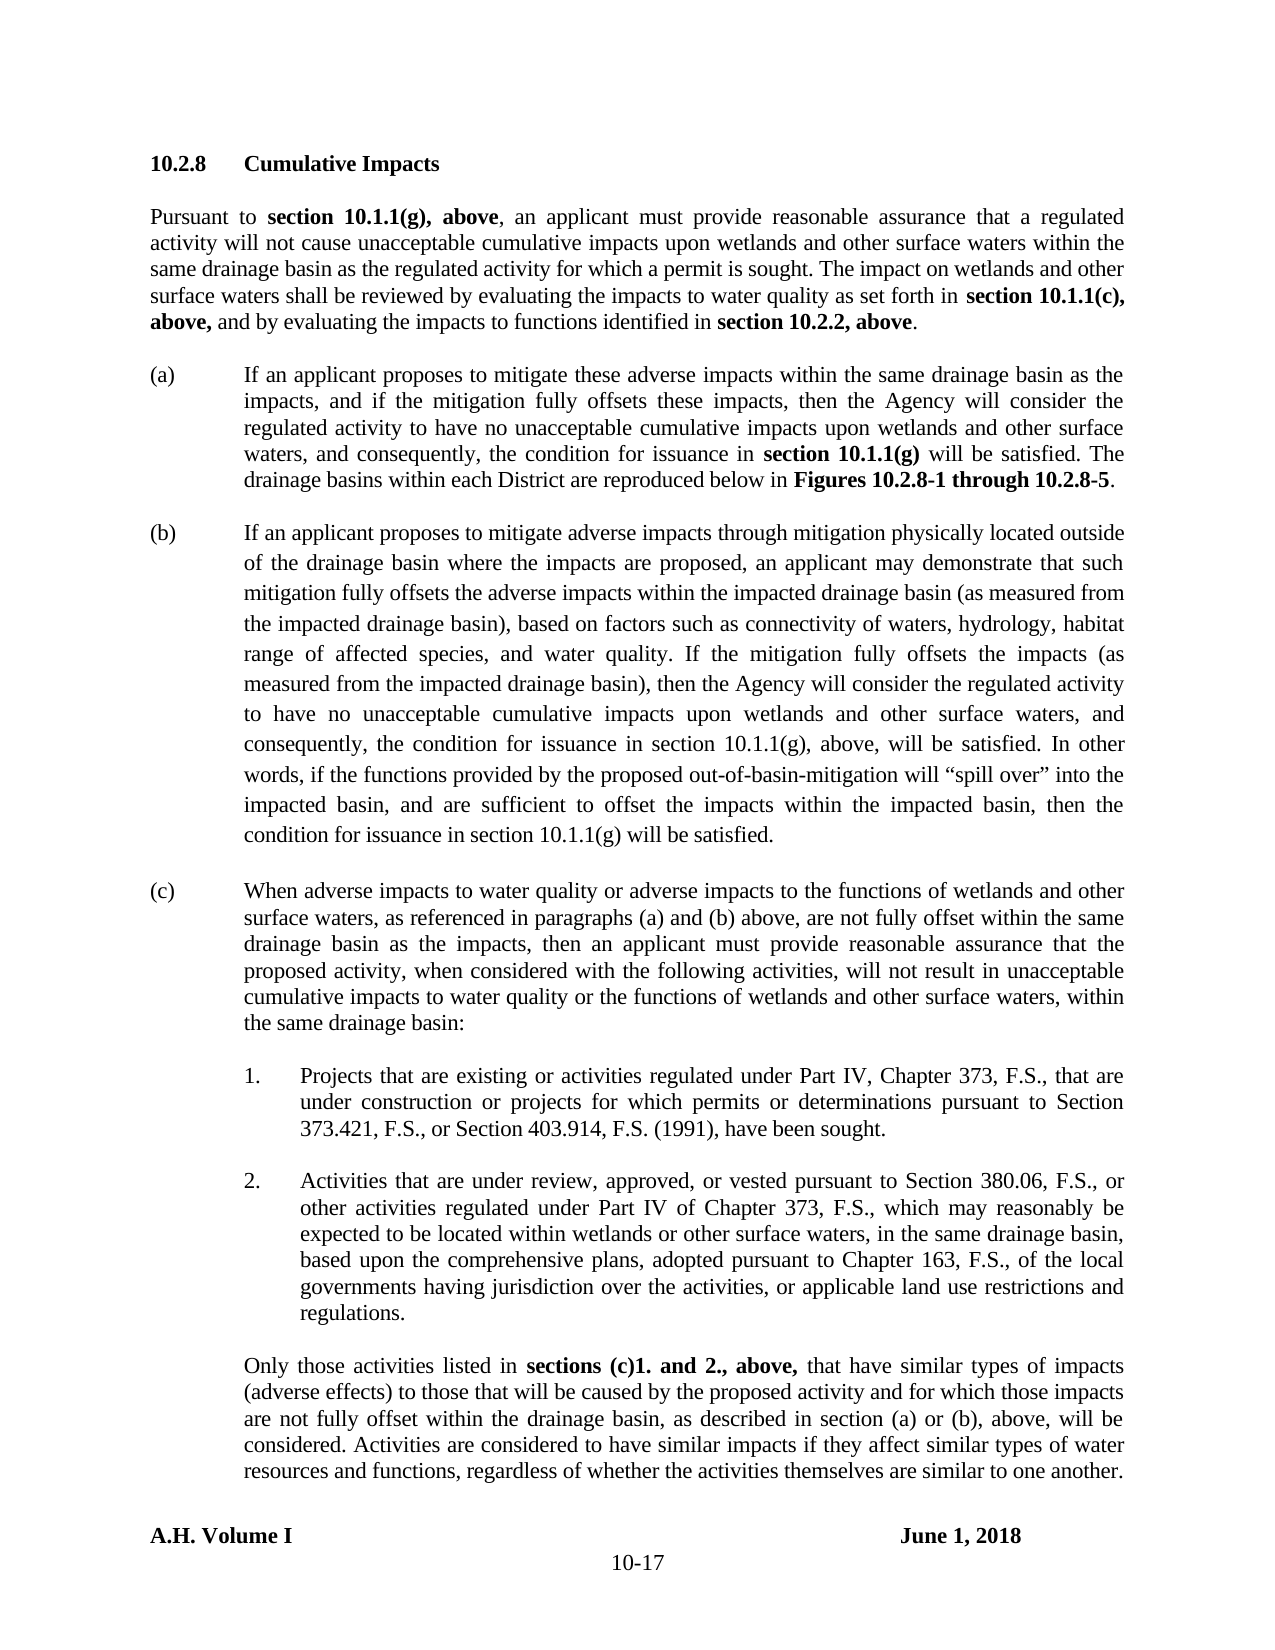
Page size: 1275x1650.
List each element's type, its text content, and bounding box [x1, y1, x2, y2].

text 10.2.8 Cumulative Impacts [150, 150, 1125, 176]
text Only those activities listed in sections (c)1. and 2., above, that have similar types of impacts (adverse effects) to those that will be caused by the proposed activity and for which those impacts are not fully offset within the drainage basin, as described in section (a) or (b), above, will be considered. Activities are considered to have similar impacts if they affect similar types of water resources and functions, regardless of whether the activities themselves are similar to one another. [244, 1352, 1125, 1484]
text (c) When adverse impacts to water quality or adverse impacts to the functions of wetlands and other surface waters, as referenced in paragraphs (a) and (b) above, are not fully offset within the same drainage basin as the impacts, then an applicant must provide reasonable assurance that the proposed activity, when considered with the following activities, will not result in unacceptable cumulative impacts to water quality or the functions of wetlands and other surface waters, within the same drainage basin: [150, 878, 1125, 1036]
text Pursuant to section 10.1.1(g), above, an applicant must provide reasonable assurance that a regulated activity will not cause unacceptable cumulative impacts upon wetlands and other surface waters within the same drainage basin as the regulated activity for which a permit is sought. The impact on wetlands and other surface waters shall be reviewed by evaluating the impacts to water quality as set forth in section 10.1.1(c), above, and by evaluating the impacts to functions identified in section 10.2.2, above. [150, 203, 1125, 334]
text 2. Activities that are under review, approved, or vested pursuant to Section 380.06, F.S., or other activities regulated under Part IV of Chapter 373, F.S., which may reasonably be expected to be located within wetlands or other surface waters, in the same drainage basin, based upon the comprehensive plans, adopted pursuant to Chapter 163, F.S., of the local governments having jurisdiction over the activities, or applicable land use restrictions and regulations. [244, 1167, 1125, 1326]
text (a) If an applicant proposes to mitigate these adverse impacts within the same drainage basin as the impacts, and if the mitigation fully offsets these impacts, then the Agency will consider the regulated activity to have no unacceptable cumulative impacts upon wetlands and other surface waters, and consequently, the condition for issuance in section 10.1.1(g) will be satisfied. The drainage basins within each District are reproduced below in Figures 10.2.8-1 through 10.2.8-5. [150, 361, 1125, 493]
text (b) If an applicant proposes to mitigate adverse impacts through mitigation physically located outside of the drainage basin where the impacts are proposed, an applicant may demonstrate that such mitigation fully offsets the adverse impacts within the impacted drainage basin (as measured from the impacted drainage basin), based on factors such as connectivity of waters, hydrology, habitat range of affected species, and water quality. If the mitigation fully offsets the impacts (as measured from the impacted drainage basin), then the Agency will consider the regulated activity to have no unacceptable cumulative impacts upon wetlands and other surface waters, and consequently, the condition for issuance in section 10.1.1(g), above, will be satisfied. In other words, if the functions provided by the proposed out-of-basin-mitigation will “spill over” into the impacted basin, and are sufficient to offset the impacts within the impacted basin, then the condition for issuance in section 10.1.1(g) will be satisfied. [150, 519, 1125, 847]
text 1. Projects that are existing or activities regulated under Part IV, Chapter 373, F.S., that are under construction or projects for which permits or determinations pursuant to Section 373.421, F.S., or Section 403.914, F.S. (1991), have been sought. [244, 1062, 1125, 1141]
